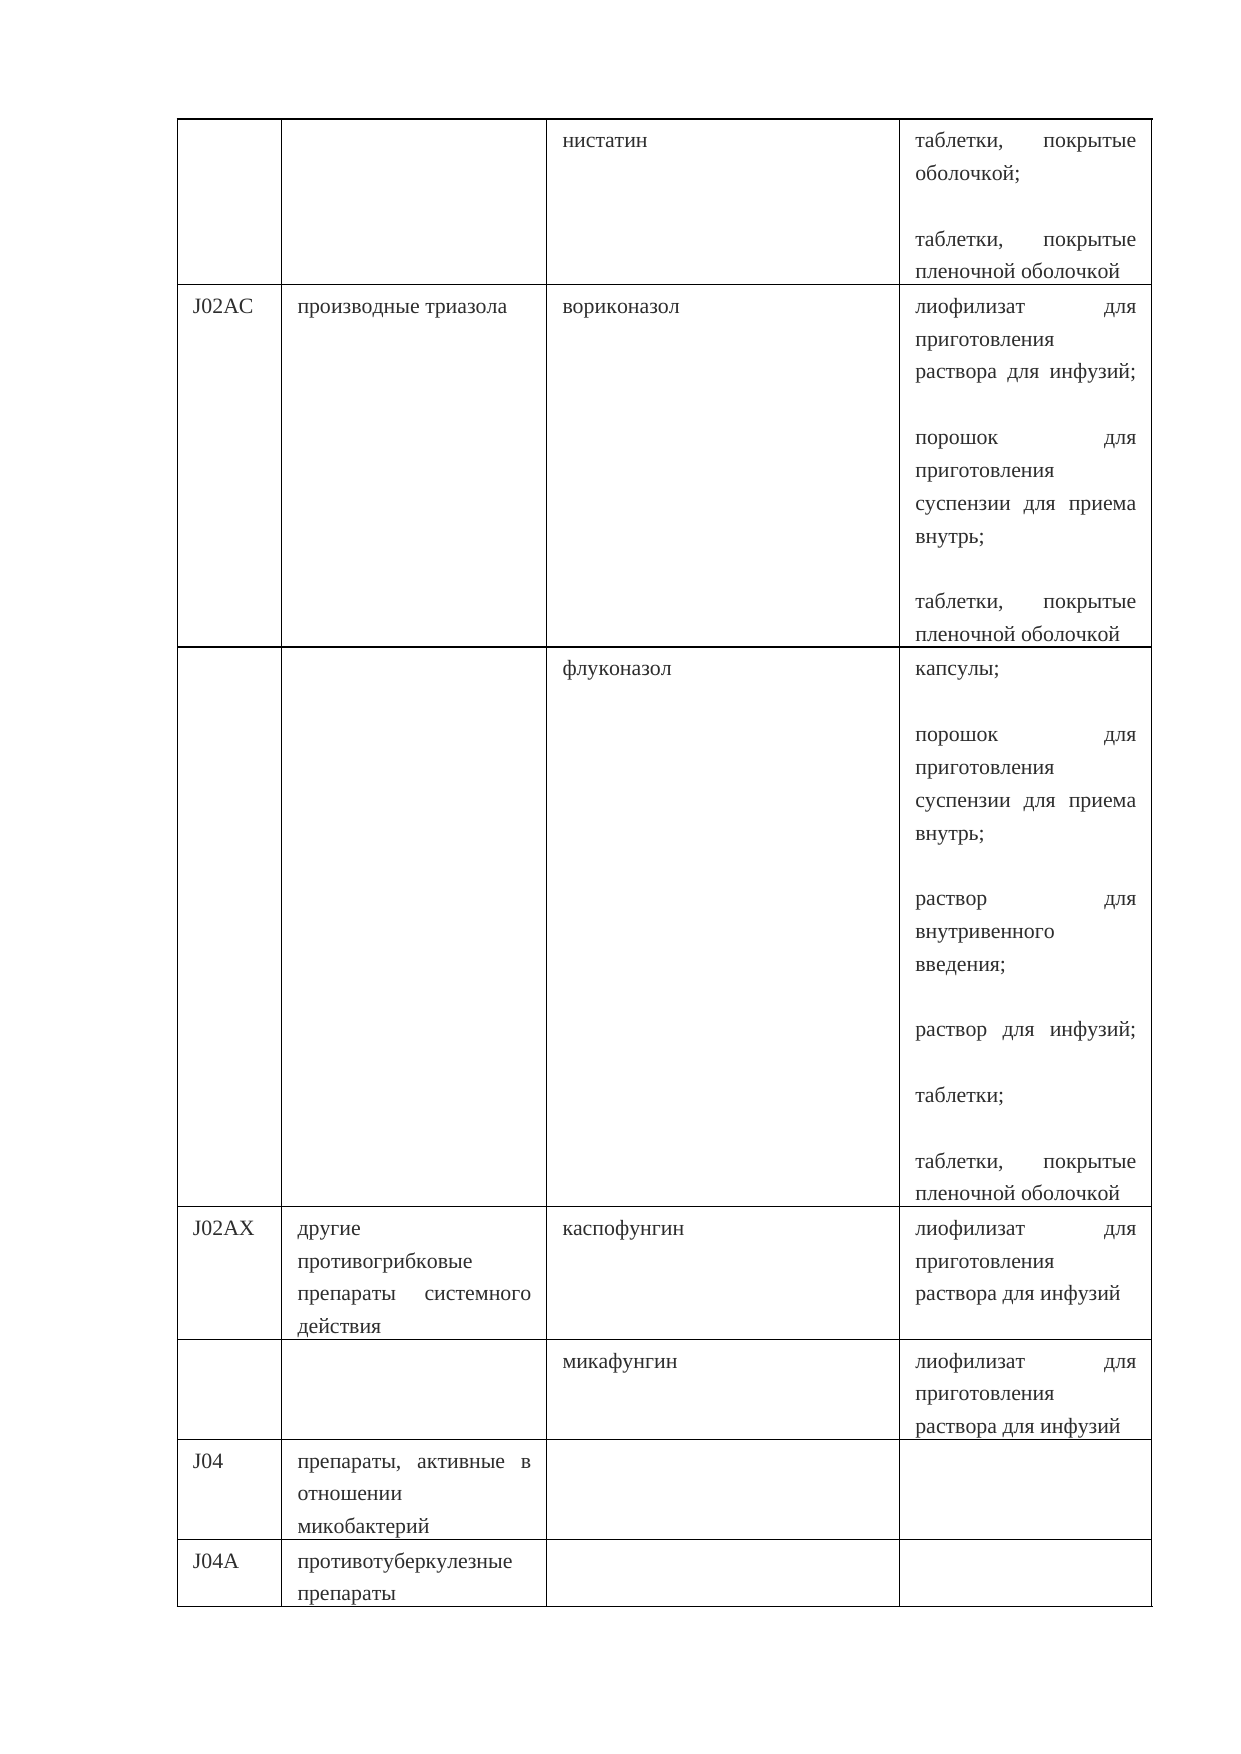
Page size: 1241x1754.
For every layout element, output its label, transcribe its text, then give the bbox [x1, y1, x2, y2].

table_cell [547, 1440, 899, 1538]
table_cell флуконазол [547, 648, 899, 1206]
table_cell другие противогрибковые препараты системного действия [282, 1207, 546, 1338]
table_cell [900, 1440, 1151, 1538]
table_cell [178, 120, 281, 284]
table_cell J04 [178, 1440, 281, 1538]
table_cell J04A [178, 1540, 281, 1606]
table_cell J02AX [178, 1207, 281, 1338]
table_cell каспофунгин [547, 1207, 899, 1338]
table_cell [282, 120, 546, 284]
table_cell производные триазола [282, 285, 546, 646]
table_cell противотуберкулезные препараты [282, 1540, 546, 1606]
table_cell лиофилизат для приготовления раствора для инфузий [900, 1207, 1151, 1338]
table_cell [282, 1340, 546, 1438]
table_cell капсулы; порошок для приготовления суспензии для приема внутрь; раствор для внутривенного введения; раствор для инфузий; таблетки; таблетки, покрытые пленочной оболочкой [900, 648, 1151, 1206]
table_cell [900, 1540, 1151, 1606]
table_cell лиофилизат для приготовления раствора для инфузий; порошок для приготовления суспензии для приема внутрь; таблетки, покрытые пленочной оболочкой [900, 285, 1151, 646]
table_cell [547, 1540, 899, 1606]
table_cell нистатин [547, 120, 899, 284]
table_cell J02AC [178, 285, 281, 646]
table_cell вориконазол [547, 285, 899, 646]
table_cell таблетки, покрытые оболочкой; таблетки, покрытые пленочной оболочкой [900, 120, 1151, 284]
table_cell лиофилизат для приготовления раствора для инфузий [900, 1340, 1151, 1438]
table_cell [282, 648, 546, 1206]
table_cell [178, 1340, 281, 1438]
table_cell препараты, активные в отношении микобактерий [282, 1440, 546, 1538]
table_cell микафунгин [547, 1340, 899, 1438]
table_cell [178, 648, 281, 1206]
